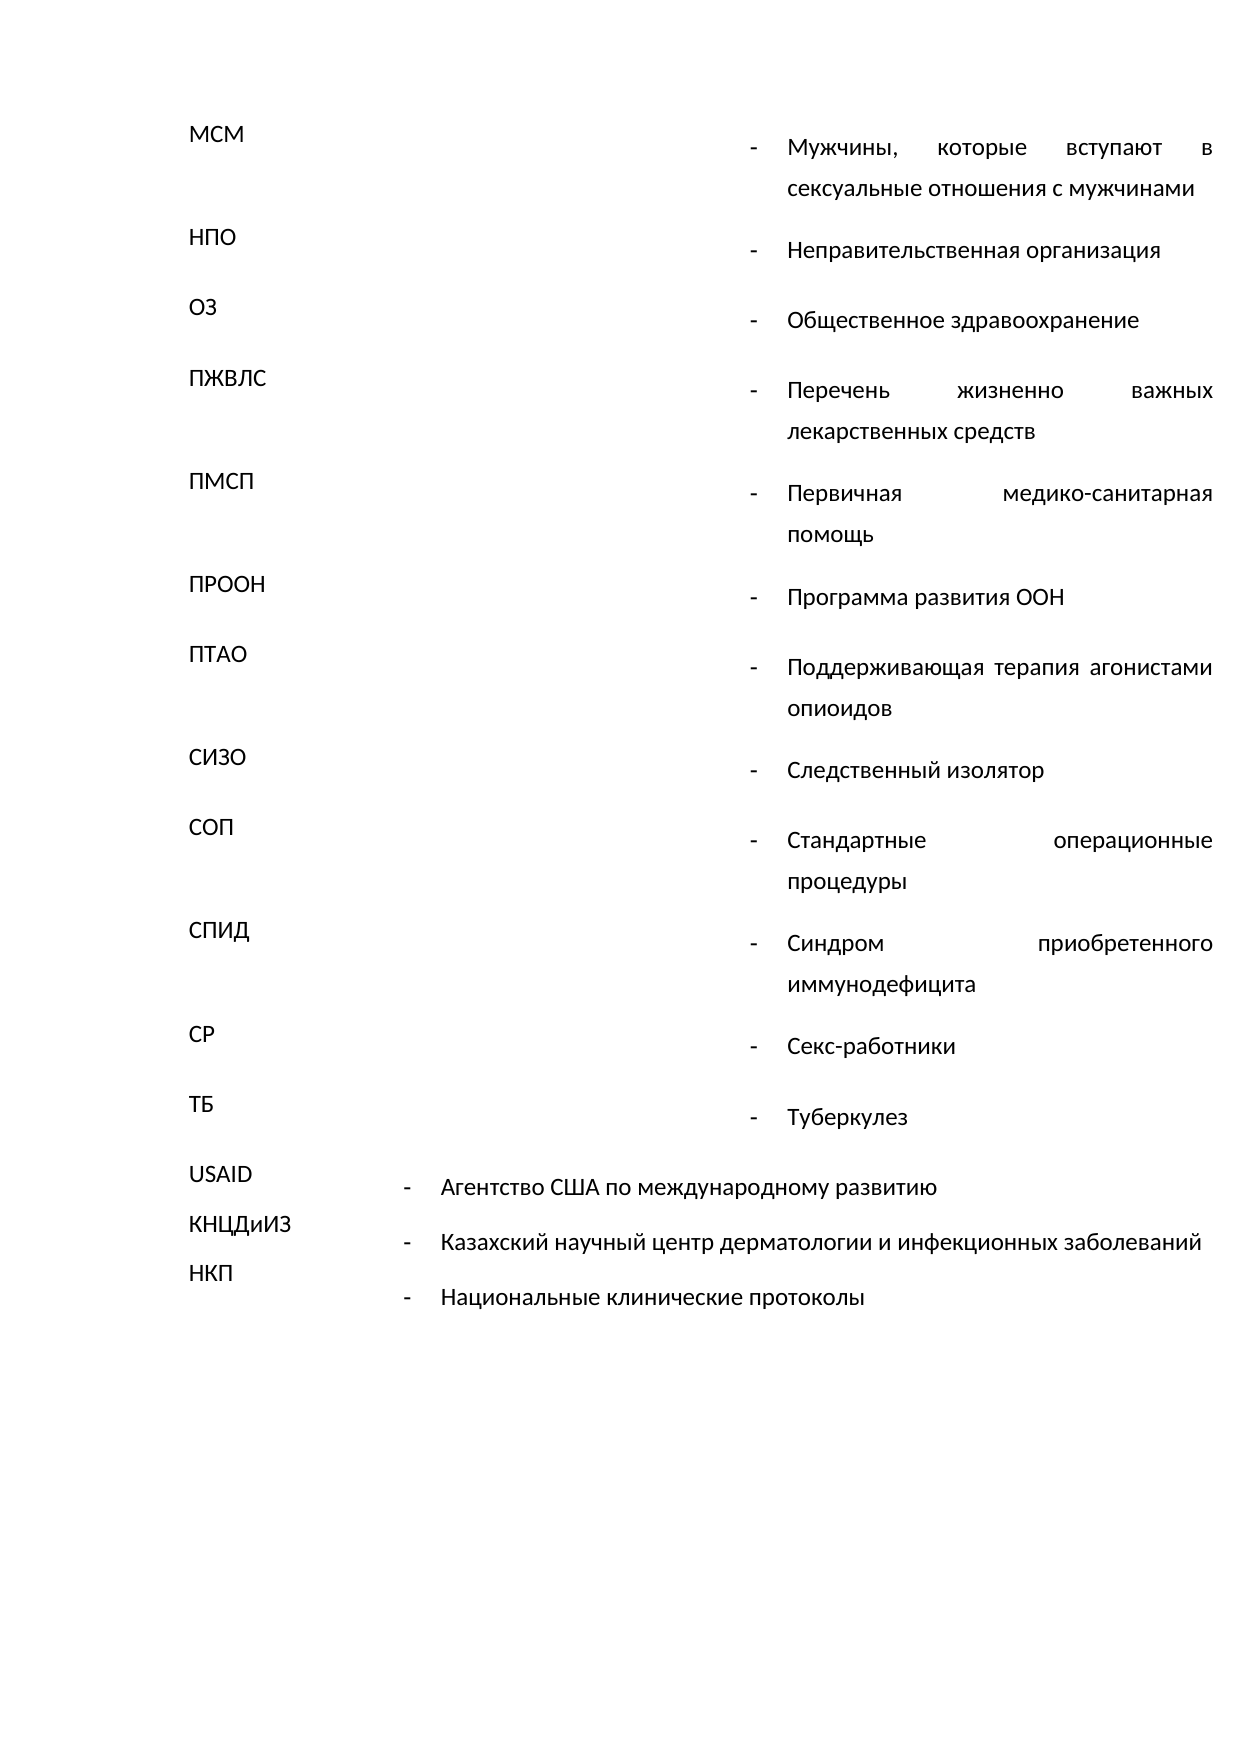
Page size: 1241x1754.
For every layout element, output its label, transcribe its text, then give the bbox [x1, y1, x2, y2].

table_cell Неправительственная организация [701, 221, 1224, 291]
table_cell Первичная медико-санитарная помощь [701, 465, 1224, 568]
table_cell ОЗ [177, 291, 701, 362]
table_cell СОП [177, 811, 701, 914]
table_cell Перечень жизненно важных лекарственных средств [701, 362, 1224, 465]
table_cell ПЖВЛС [177, 362, 701, 465]
table_cell Туберкулез [701, 1088, 1224, 1158]
table_cell ПРООН [177, 568, 701, 638]
table_cell USAID КНЦДиИЗ НКП [177, 1158, 354, 1339]
table_cell СИЗО [177, 741, 701, 811]
table_cell НПО [177, 221, 701, 291]
table_cell Мужчины, которые вступают в сексуальные отношения с мужчинами [701, 118, 1224, 221]
table_cell МСМ [177, 118, 701, 221]
table_cell Синдром приобретенного иммунодефицита [701, 915, 1224, 1018]
table_cell СР [177, 1018, 701, 1088]
table_cell ПТАО [177, 638, 701, 741]
table_cell ПМСП [177, 465, 701, 568]
table_cell ТБ [177, 1088, 701, 1158]
table_cell Программа развития ООН [701, 568, 1224, 638]
table_cell СПИД [177, 915, 701, 1018]
table_cell Стандартные операционные процедуры [701, 811, 1224, 914]
table_cell Следственный изолятор [701, 741, 1224, 811]
table_cell Общественное здравоохранение [701, 291, 1224, 362]
table_cell Поддерживающая терапия агонистами опиоидов [701, 638, 1224, 741]
table_cell Агентство США по международному развитию Казахский научный центр дерматологии и инфекционных заболеваний Национальные клинические протоколы [354, 1158, 1224, 1339]
table_cell Секс-работники [701, 1018, 1224, 1088]
